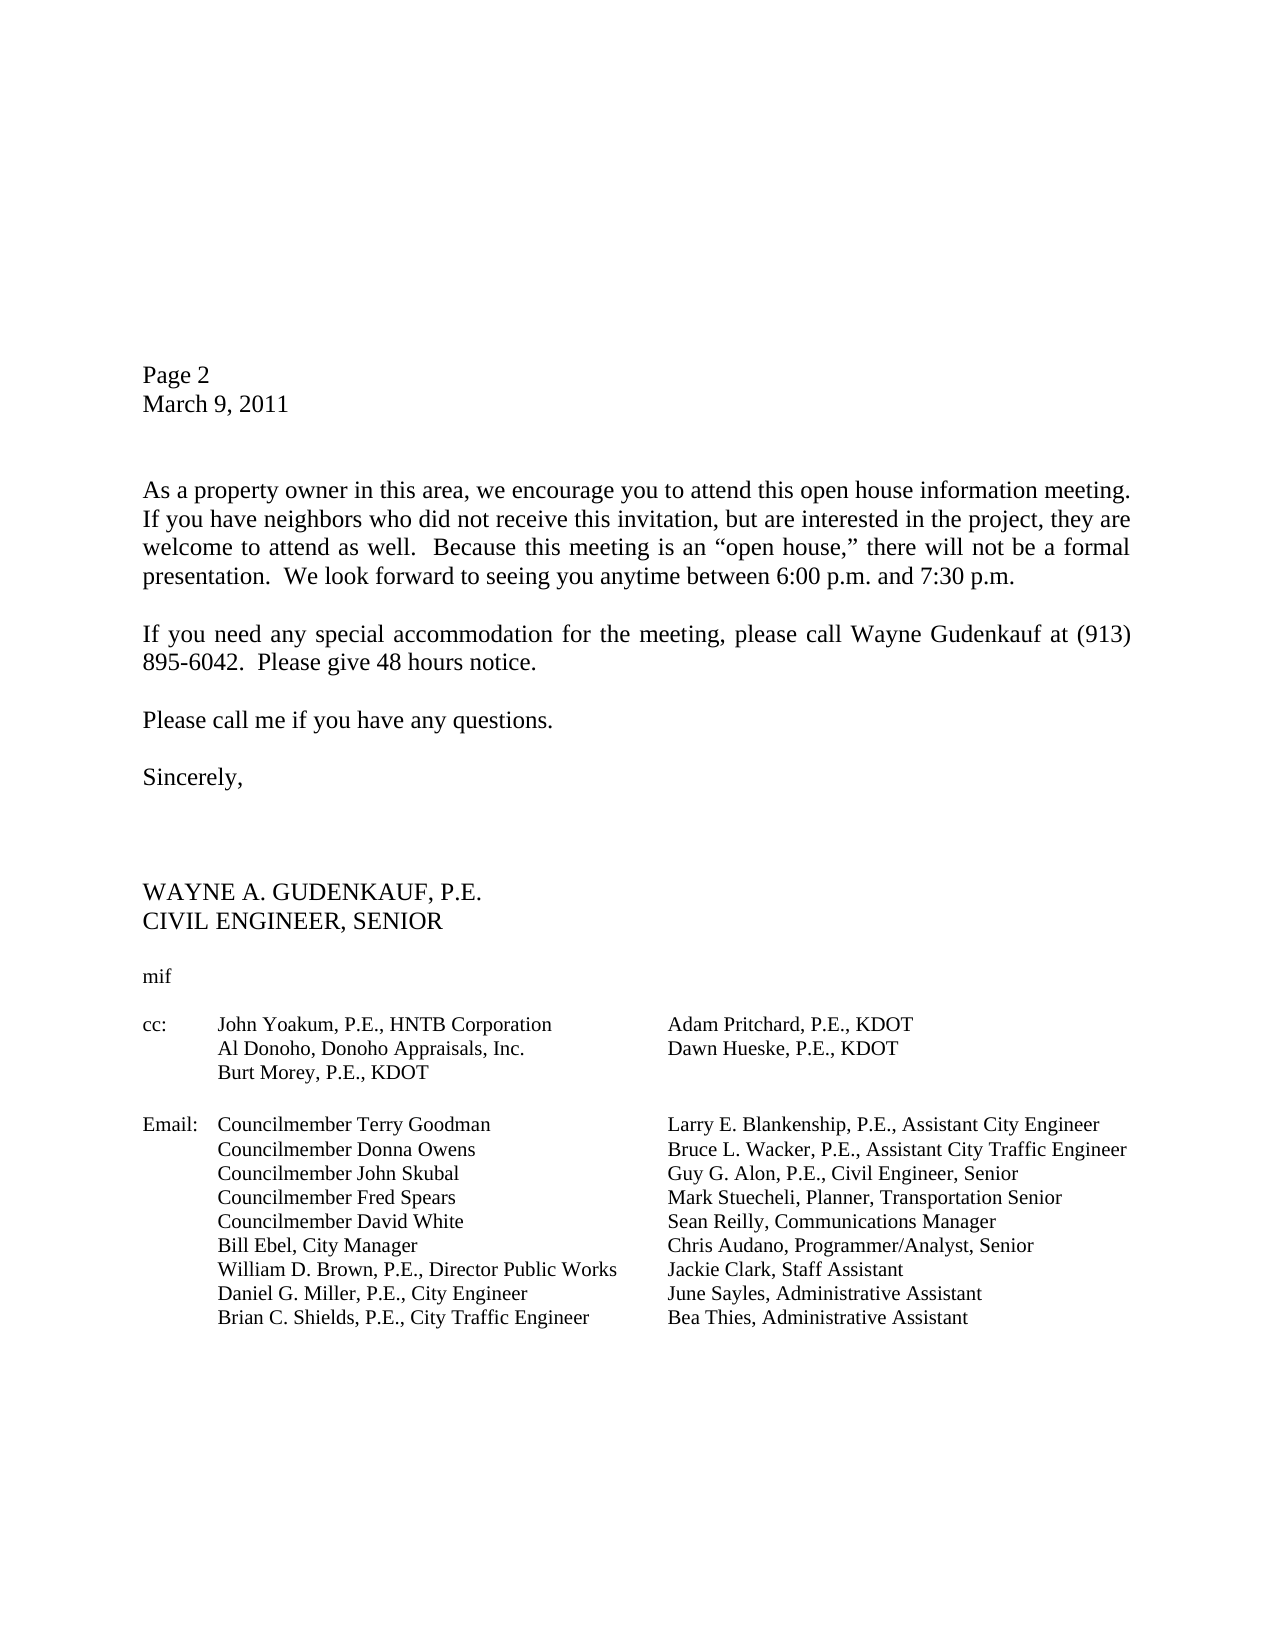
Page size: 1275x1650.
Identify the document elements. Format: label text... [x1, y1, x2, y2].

text Email: Councilmember Terry Goodman Larry , P.E., Engineer [142, 1112, 1132, 1136]
text Daniel G. Miller, P.E., City Engineer June Sayles, Administrative Assistant [142, 1281, 1132, 1305]
text Bill Ebel, City Manager Chris Audano, Programmer/Analyst, Senior [142, 1233, 1132, 1257]
text mif [142, 964, 1132, 988]
text Councilmember Fred Spears Mark Stuecheli, Planner, Transportation Senior [142, 1184, 1132, 1209]
text As a property owner in this area, we encourage you to attend this open house information meeting. If you have neighbors who did not receive this invitation, but are interested in the project, they are welcome to attend as well. Because this meeting is an “open house,” there will not be a formal presentation. We look forward to seeing you anytime between and [142, 475, 1132, 590]
text Burt Morey, P.E., KDOT [142, 1060, 1132, 1084]
text Brian C. Shields, P.E., City Traffic Engineer Bea Thies, Administrative Assistant [142, 1305, 1132, 1329]
text William D. Brown, P.E., Director Public Works Jackie Clark, Staff Assistant [142, 1257, 1132, 1281]
text Page 2 [142, 360, 1132, 389]
text Please call me if you have any questions. [142, 676, 1132, 734]
text CIVIL ENGINEER, SENIOR [142, 906, 1132, 935]
text Sincerely, [142, 762, 1132, 791]
text cc: John Yoakum, P.E., HNTB Corporation Adam Pritchard, P.E., KDOT [142, 1012, 1132, 1036]
text Al Donoho, Donoho Appraisals, Inc. Dawn Hueske, P.E., KDOT [142, 1036, 1132, 1060]
text Councilmember Donna Owens Bruce L. Wacker, P.E., Traffic Engineer [142, 1136, 1132, 1161]
text Councilmember John Skubal Guy G. Alon, P.E., Civil Engineer, Senior [142, 1161, 1132, 1184]
text If you need any special accommodation for the meeting, please call Wayne Gudenkauf at . Please give 48 hours notice. [142, 619, 1132, 676]
text Councilmember David White Sean Reilly, Communications Manager [142, 1209, 1132, 1233]
text WAYNE A. GUDENKAUF, P.E. [142, 877, 1132, 906]
